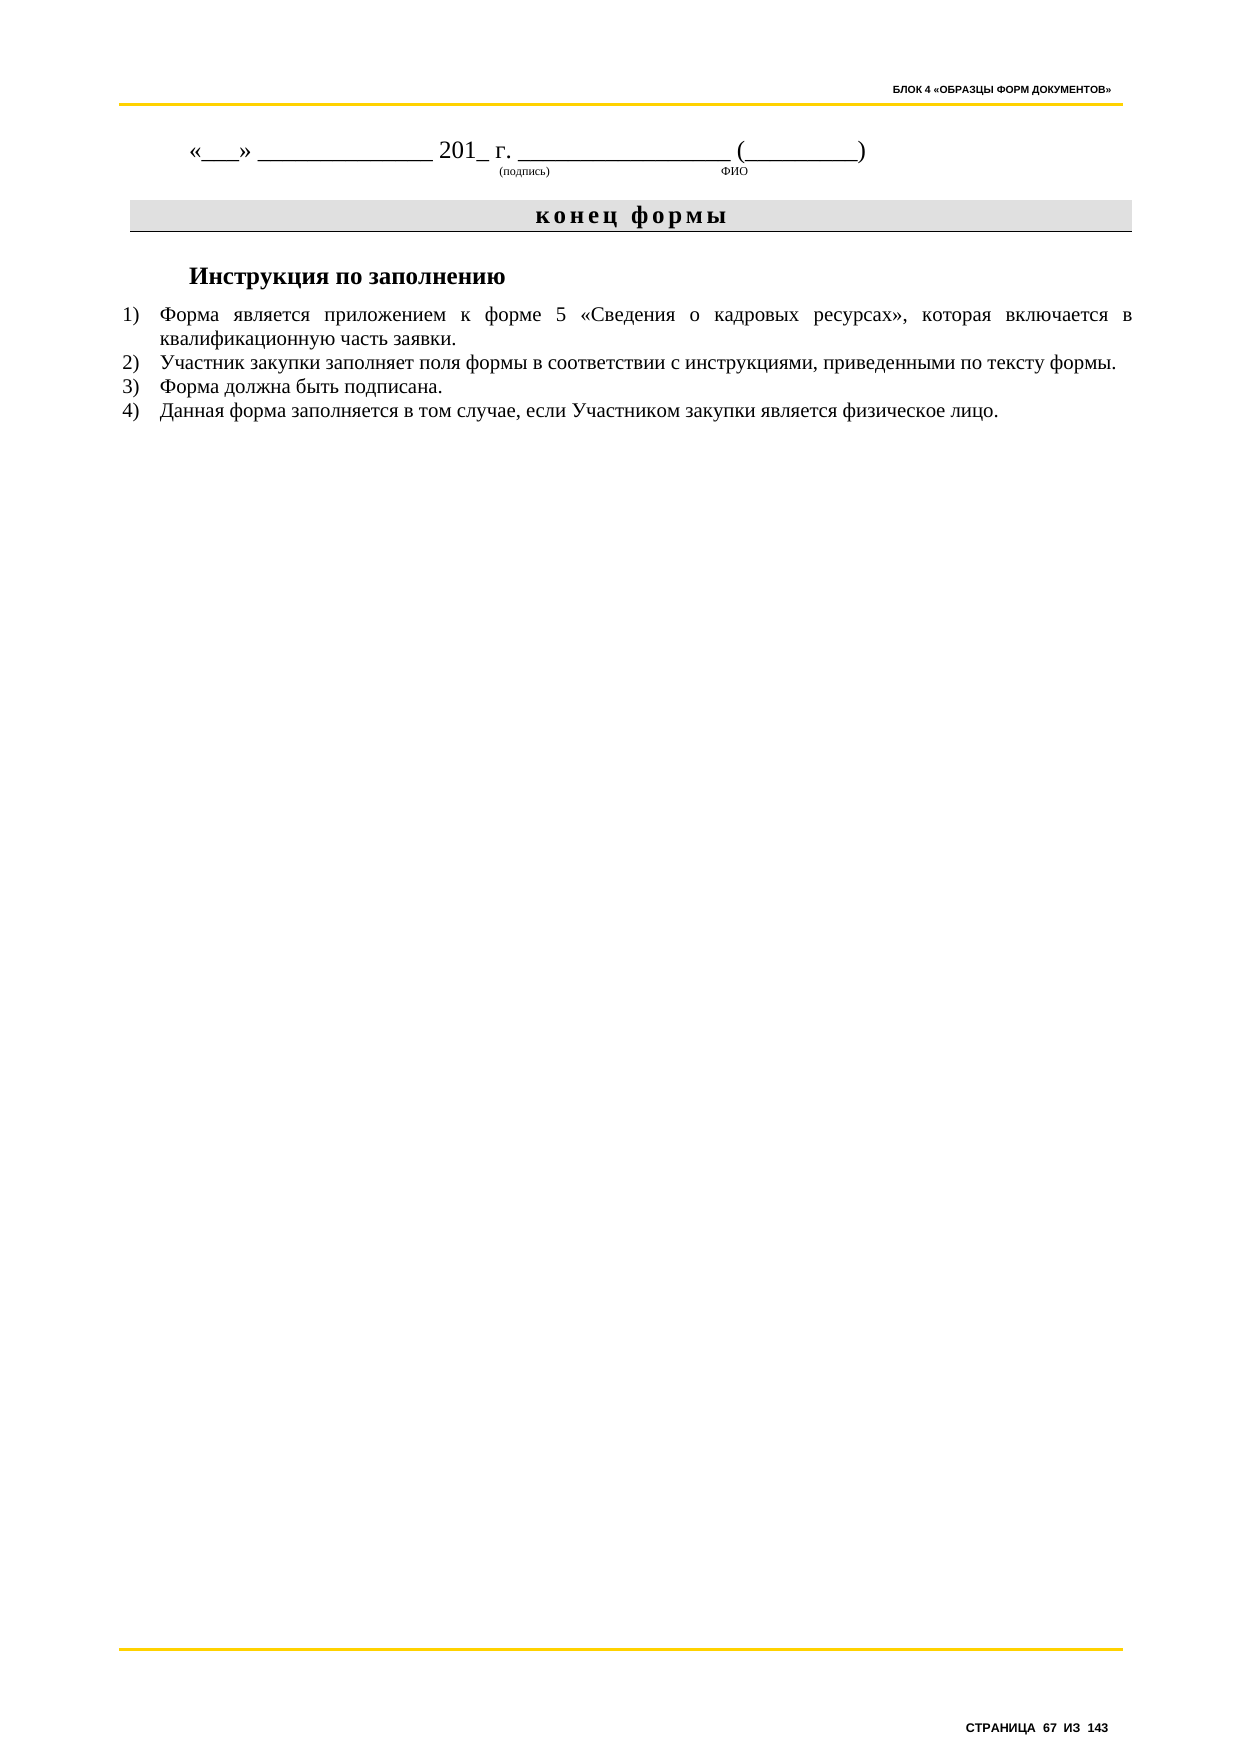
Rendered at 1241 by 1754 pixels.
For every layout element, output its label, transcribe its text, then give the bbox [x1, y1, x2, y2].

list Форма должна быть подписана. [122, 374, 1134, 398]
list Участник закупки заполняет поля формы в соответствии с инструкциями, приведенными по тексту формы. [122, 350, 1134, 374]
text Инструкция по заполнению [130, 261, 1134, 290]
list Форма является приложением к форме 5 «Сведения о кадровых ресурсах», которая включается в квалификационную часть заявки. [122, 302, 1134, 350]
text (подпись) ФИО [130, 164, 1134, 188]
text конец формы [130, 200, 1132, 231]
list Данная форма заполняется в том случае, если Участником закупки является физическое лицо. [122, 398, 1134, 422]
text «___» ______________ 201_ г. _________________ (_________) [130, 135, 1134, 164]
